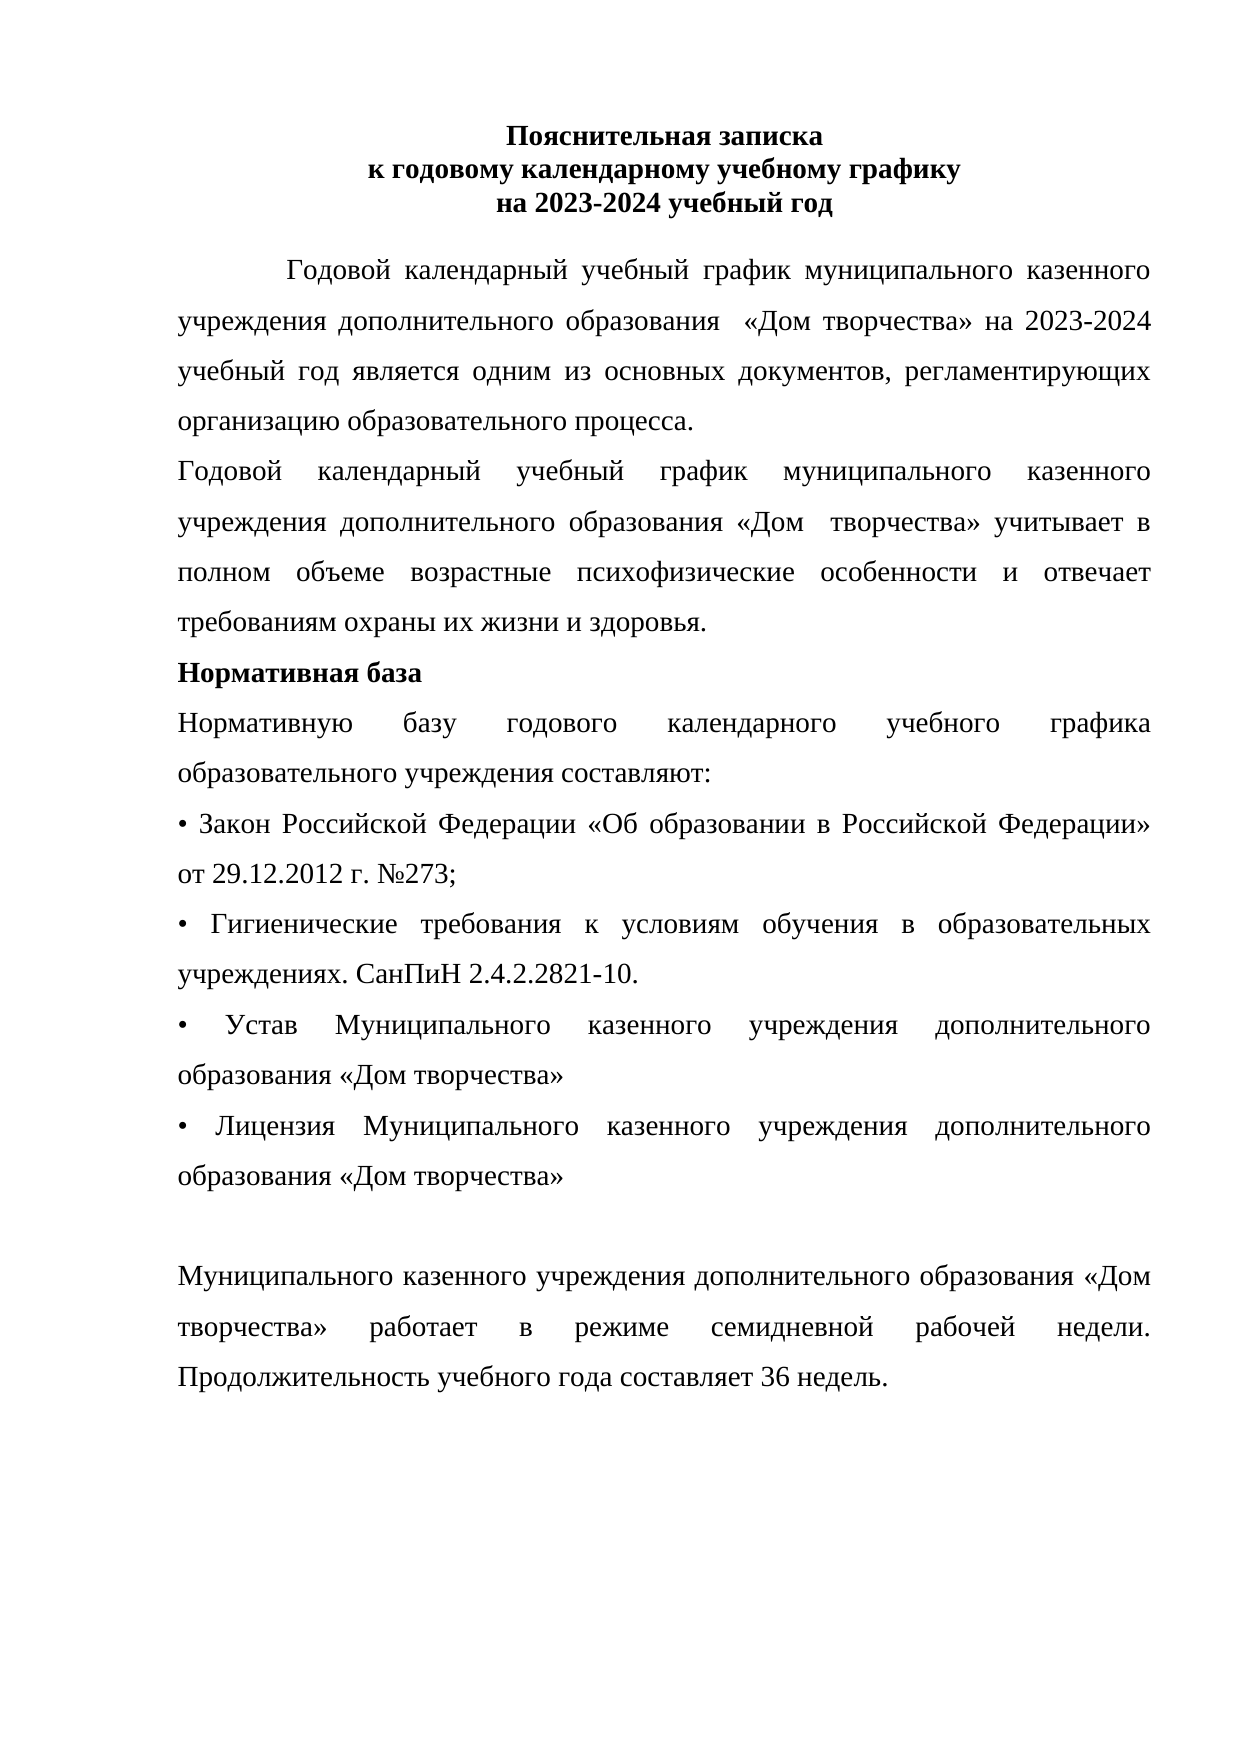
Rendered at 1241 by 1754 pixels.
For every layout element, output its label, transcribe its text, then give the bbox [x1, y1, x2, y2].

text • Устав Муниципального казенного учреждения дополнительного образования «Дом творчества» [177, 1007, 1152, 1091]
text Нормативная база [177, 655, 1152, 688]
text • Гигиенические требования к условиям обучения в образовательных учреждениях. СанПиН 2.4.2.2821-10. [177, 906, 1152, 990]
text Годовой календарный учебный график муниципального казенного учреждения дополнительного образования «Дом творчества» учитывает в полном объеме возрастные психофизические особенности и отвечает требованиям охраны их жизни и здоровья. [177, 453, 1152, 638]
text на 2023-2024 учебный год [177, 185, 1152, 219]
text к годовому календарному учебному графику [177, 152, 1152, 185]
text Пояснительная записка [177, 118, 1152, 152]
text • Лицензия Муниципального казенного учреждения дополнительного образования «Дом творчества» [177, 1108, 1152, 1191]
text Муниципального казенного учреждения дополнительного образования «Дом творчества» работает в режиме семидневной рабочей недели. Продолжительность учебного года составляет 36 недель. [177, 1258, 1152, 1393]
text Нормативную базу годового календарного учебного графика образовательного учреждения составляют: [177, 705, 1152, 789]
text Годовой календарный учебный график муниципального казенного учреждения дополнительного образования «Дом творчества» на 2023-2024 учебный год является одним из основных документов, регламентирующих организацию образовательного процесса. [177, 252, 1152, 437]
text • Закон Российской Федерации «Об образовании в Российской Федерации» от 29.12.2012 г. №273; [177, 806, 1152, 889]
